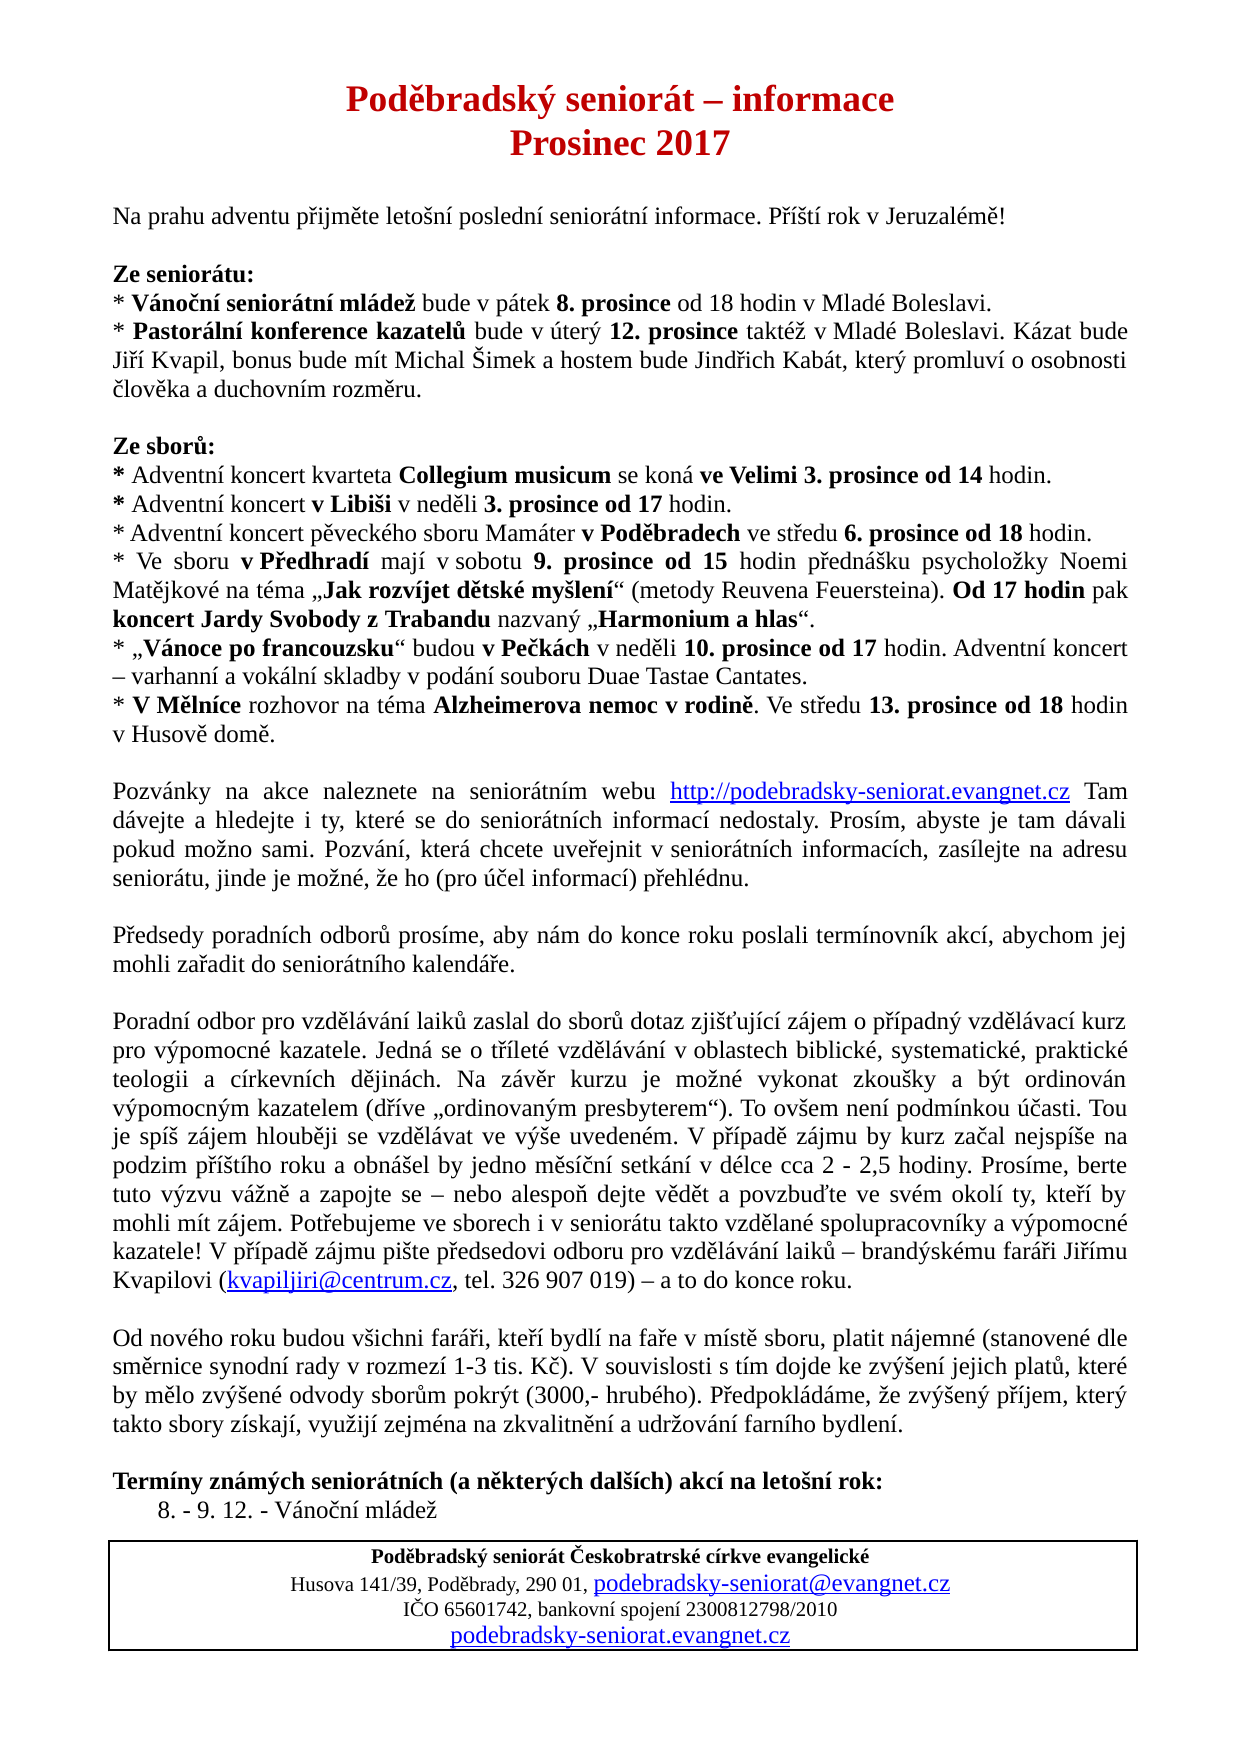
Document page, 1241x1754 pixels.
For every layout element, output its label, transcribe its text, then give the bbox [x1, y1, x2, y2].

text Termíny známých seniorátních (a některých dalších) akcí na letošní rok: [112, 1466, 1128, 1495]
text * Ve sboru v Předhradí mají v sobotu 9. prosince od 15 hodin přednášku psycholožky Noemi Matějkové na téma „Jak rozvíjet dětské myšlení“ (metody Reuvena Feuersteina). Od 17 hodin pak koncert Jardy Svobody z Trabandu nazvaný „Harmonium a hlas“. [112, 546, 1128, 633]
text Ze seniorátu: [112, 259, 1128, 288]
text Prosinec 2017 [112, 120, 1128, 163]
text Pozvánky na akce naleznete na seniorátním webu http://podebradsky-seniorat.evangnet.cz Tam dávejte a hledejte i ty, které se do seniorátních informací nedostaly. Prosím, abyste je tam dávali pokud možno sami. Pozvání, která chcete uveřejnit v seniorátních informacích, zasílejte na adresu seniorátu, jinde je možné, že ho (pro účel informací) přehlédnu. [112, 776, 1128, 891]
text * „Vánoce po francouzsku“ budou v Pečkách v neděli 10. prosince od 17 hodin. Adventní koncert – varhanní a vokální skladby v podání souboru Duae Tastae Cantates. [112, 633, 1128, 690]
list 8. - 9. 12. - Vánoční mládež [112, 1495, 1128, 1524]
text Poradní odbor pro vzdělávání laiků zaslal do sborů dotaz zjišťující zájem o případný vzdělávací kurz pro výpomocné kazatele. Jedná se o tříleté vzdělávání v oblastech biblické, systematické, praktické teologii a církevních dějinách. Na závěr kurzu je možné vykonat zkoušky a být ordinován výpomocným kazatelem (dříve „ordinovaným presbyterem“). To ovšem není podmínkou účasti. Tou je spíš zájem hlouběji se vzdělávat ve výše uvedeném. V případě zájmu by kurz začal nejspíše na podzim příštího roku a obnášel by jedno měsíční setkání v délce cca 2 - 2,5 hodiny. Prosíme, berte tuto výzvu vážně a zapojte se – nebo alespoň dejte vědět a povzbuďte ve svém okolí ty, kteří by mohli mít zájem. Potřebujeme ve sborech i v seniorátu takto vzdělané spolupracovníky a výpomocné kazatele! V případě zájmu pište předsedovi odboru pro vzdělávání laiků – brandýskému faráři Jiřímu Kvapilovi (kvapiljiri@centrum.cz, tel. 326 907 019) – a to do konce roku. [112, 1006, 1128, 1294]
text Předsedy poradních odborů prosíme, aby nám do konce roku poslali termínovník akcí, abychom jej mohli zařadit do seniorátního kalendáře. [112, 920, 1128, 978]
text Poděbradský seniorát – informace [112, 77, 1128, 120]
text * Adventní koncert kvarteta Collegium musicum se koná ve Velimi 3. prosince od 14 hodin. [112, 460, 1128, 489]
text * V Mělníce rozhovor na téma Alzheimerova nemoc v rodině. Ve středu 13. prosince od 18 hodin v Husově domě. [112, 690, 1128, 748]
text Od nového roku budou všichni faráři, kteří bydlí na faře v místě sboru, platit nájemné (stanovené dle směrnice synodní rady v rozmezí 1-3 tis. Kč). V souvislosti s tím dojde ke zvýšení jejich platů, které by mělo zvýšené odvody sborům pokrýt (3000,- hrubého). Předpokládáme, že zvýšený příjem, který takto sbory získají, využijí zejména na zkvalitnění a udržování farního bydlení. [112, 1323, 1128, 1438]
text * Adventní koncert v Libiši v neděli 3. prosince od 17 hodin. [112, 489, 1128, 518]
text Ze sborů: [112, 431, 1128, 460]
text * Vánoční seniorátní mládež bude v pátek 8. prosince od 18 hodin v Mladé Boleslavi. [112, 288, 1128, 316]
text * Pastorální konference kazatelů bude v úterý 12. prosince taktéž v Mladé Boleslavi. Kázat bude Jiří Kvapil, bonus bude mít Michal Šimek a hostem bude Jindřich Kabát, který promluví o osobnosti člověka a duchovním rozměru. [112, 316, 1128, 403]
text * Adventní koncert pěveckého sboru Mamáter v Poděbradech ve středu 6. prosince od 18 hodin. [112, 518, 1128, 546]
text Na prahu adventu přijměte letošní poslední seniorátní informace. Příští rok v Jeruzalémě! [112, 201, 1128, 230]
